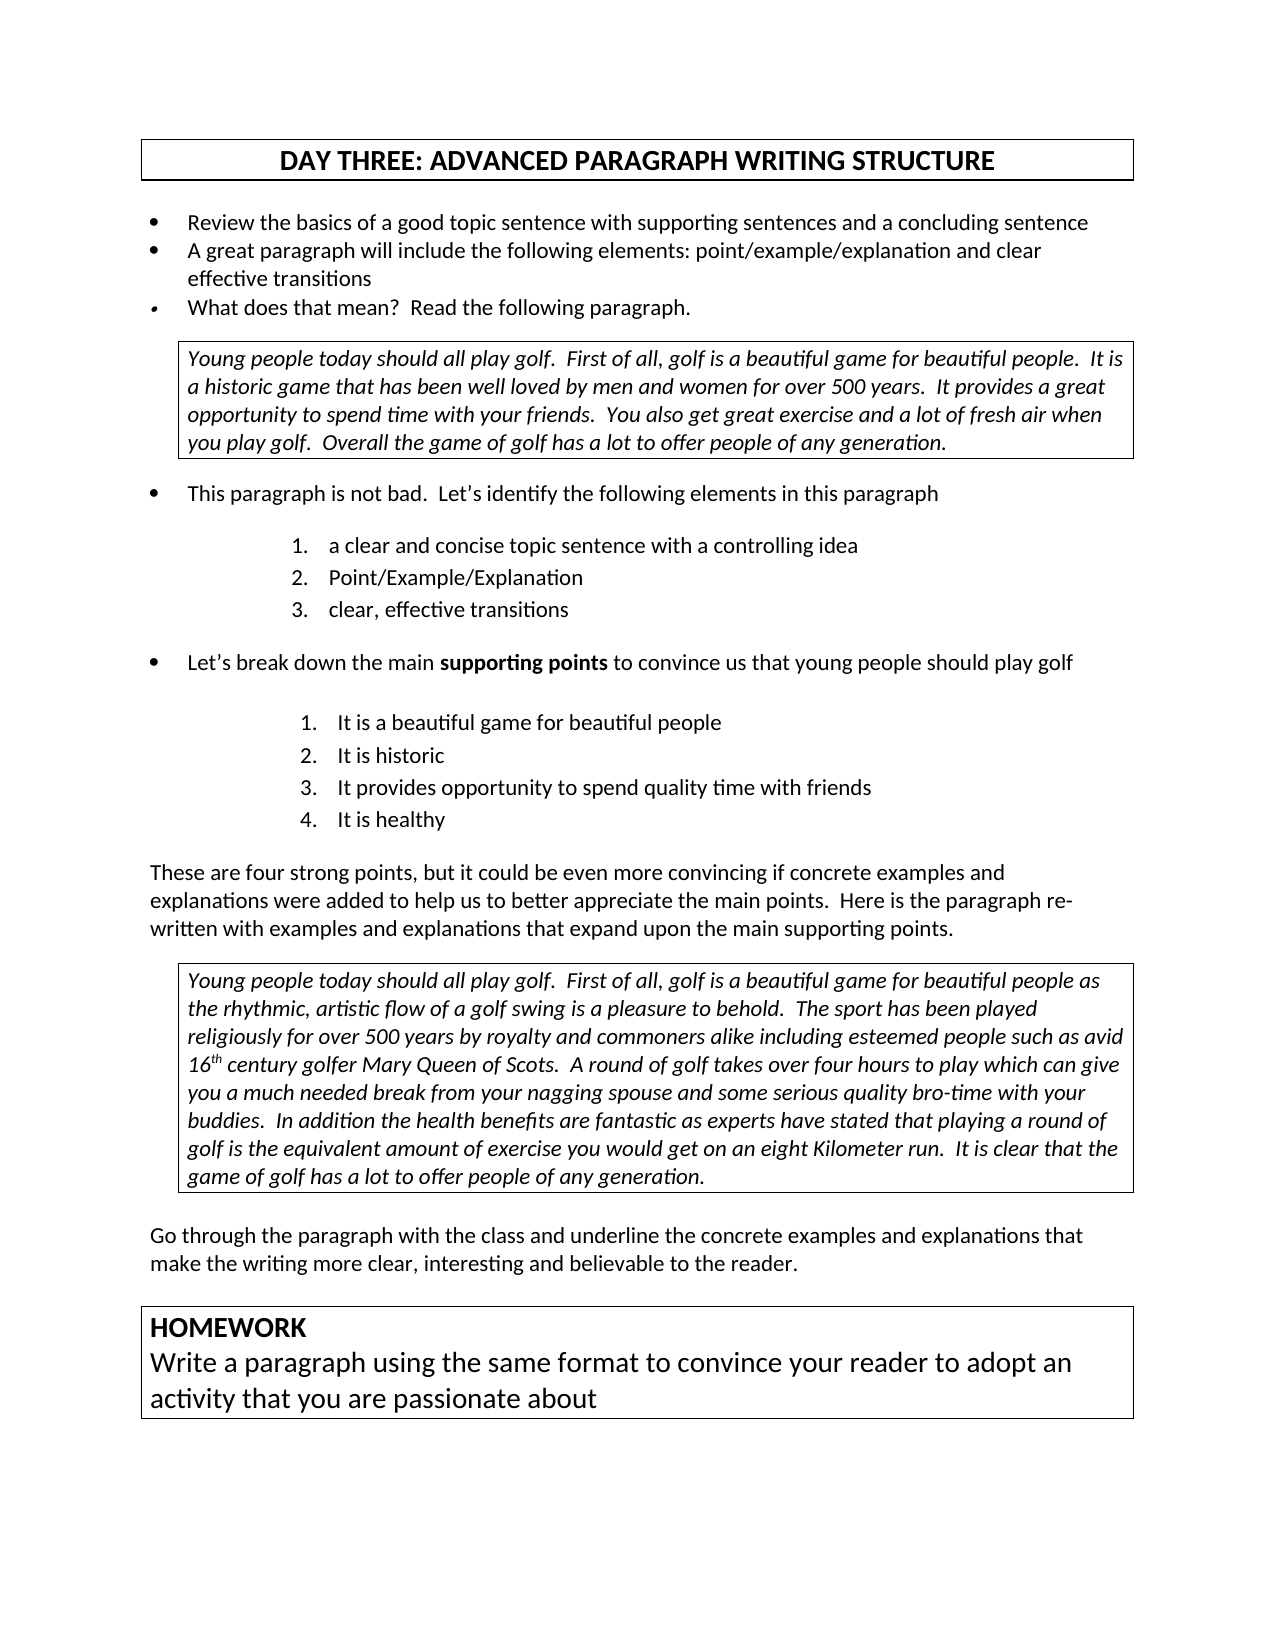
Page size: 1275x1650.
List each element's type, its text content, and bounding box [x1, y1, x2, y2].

text These are four strong points, but it could be even more convincing if concrete examples and explanations were added to help us to better appreciate the main points. Here is the paragraph re-written with examples and explanations that expand upon the main supporting points. [150, 858, 1125, 942]
list This paragraph is not bad. Let’s identify the following elements in this paragraph [150, 479, 1125, 508]
list It is a beautiful game for beautiful people [300, 708, 1125, 737]
list clear, effective transitions [291, 595, 1125, 623]
text Young people today should all play golf. First of all, golf is a beautiful game for beautiful people as the rhythmic, artistic flow of a golf swing is a pleasure to behold. The sport has been played religiously for over 500 years by royalty and commoners alike including esteemed people such as avid 16th century golfer Mary Queen of Scots. A round of golf takes over four hours to play which can give you a much needed break from your nagging spouse and some serious quality bro-time with your buddies. In addition the health benefits are fantastic as experts have stated that playing a round of golf is the equivalent amount of exercise you would get on an eight Kilometer run. It is clear that the game of golf has a lot to offer people of any generation. [179, 964, 1133, 1192]
list What does that mean? Read the following paragraph. [150, 293, 1125, 321]
text DAY THREE: ADVANCED PARAGRAPH WRITING STRUCTURE [142, 140, 1133, 179]
text Go through the paragraph with the class and underline the concrete examples and explanations that make the writing more clear, interesting and believable to the reader. [150, 1221, 1125, 1277]
list Young people today should all play golf. First of all, golf is a beautiful game for beautiful people. It is a historic game that has been well loved by men and women for over 500 years. It provides a great opportunity to spend time with your friends. You also get great exercise and a lot of fresh air when you play golf. Overall the game of golf has a lot to offer people of any generation. [179, 342, 1133, 458]
list A great paragraph will include the following elements: point/example/explanation and clear effective transitions [150, 237, 1125, 293]
list Review the basics of a good topic sentence with supporting sentences and a concluding sentence [150, 208, 1125, 237]
text HOMEWORK [142, 1307, 1133, 1341]
list Point/Example/Explanation [291, 563, 1125, 591]
text Write a paragraph using the same format to convince your reader to adopt an activity that you are passionate about [142, 1341, 1133, 1418]
list It provides opportunity to spend quality time with friends [300, 773, 1125, 801]
list It is healthy [300, 805, 1125, 833]
list a clear and concise topic sentence with a controlling idea [291, 531, 1125, 559]
list Let’s break down the main supporting points to convince us that young people should play golf [150, 648, 1125, 676]
list It is historic [300, 741, 1125, 769]
